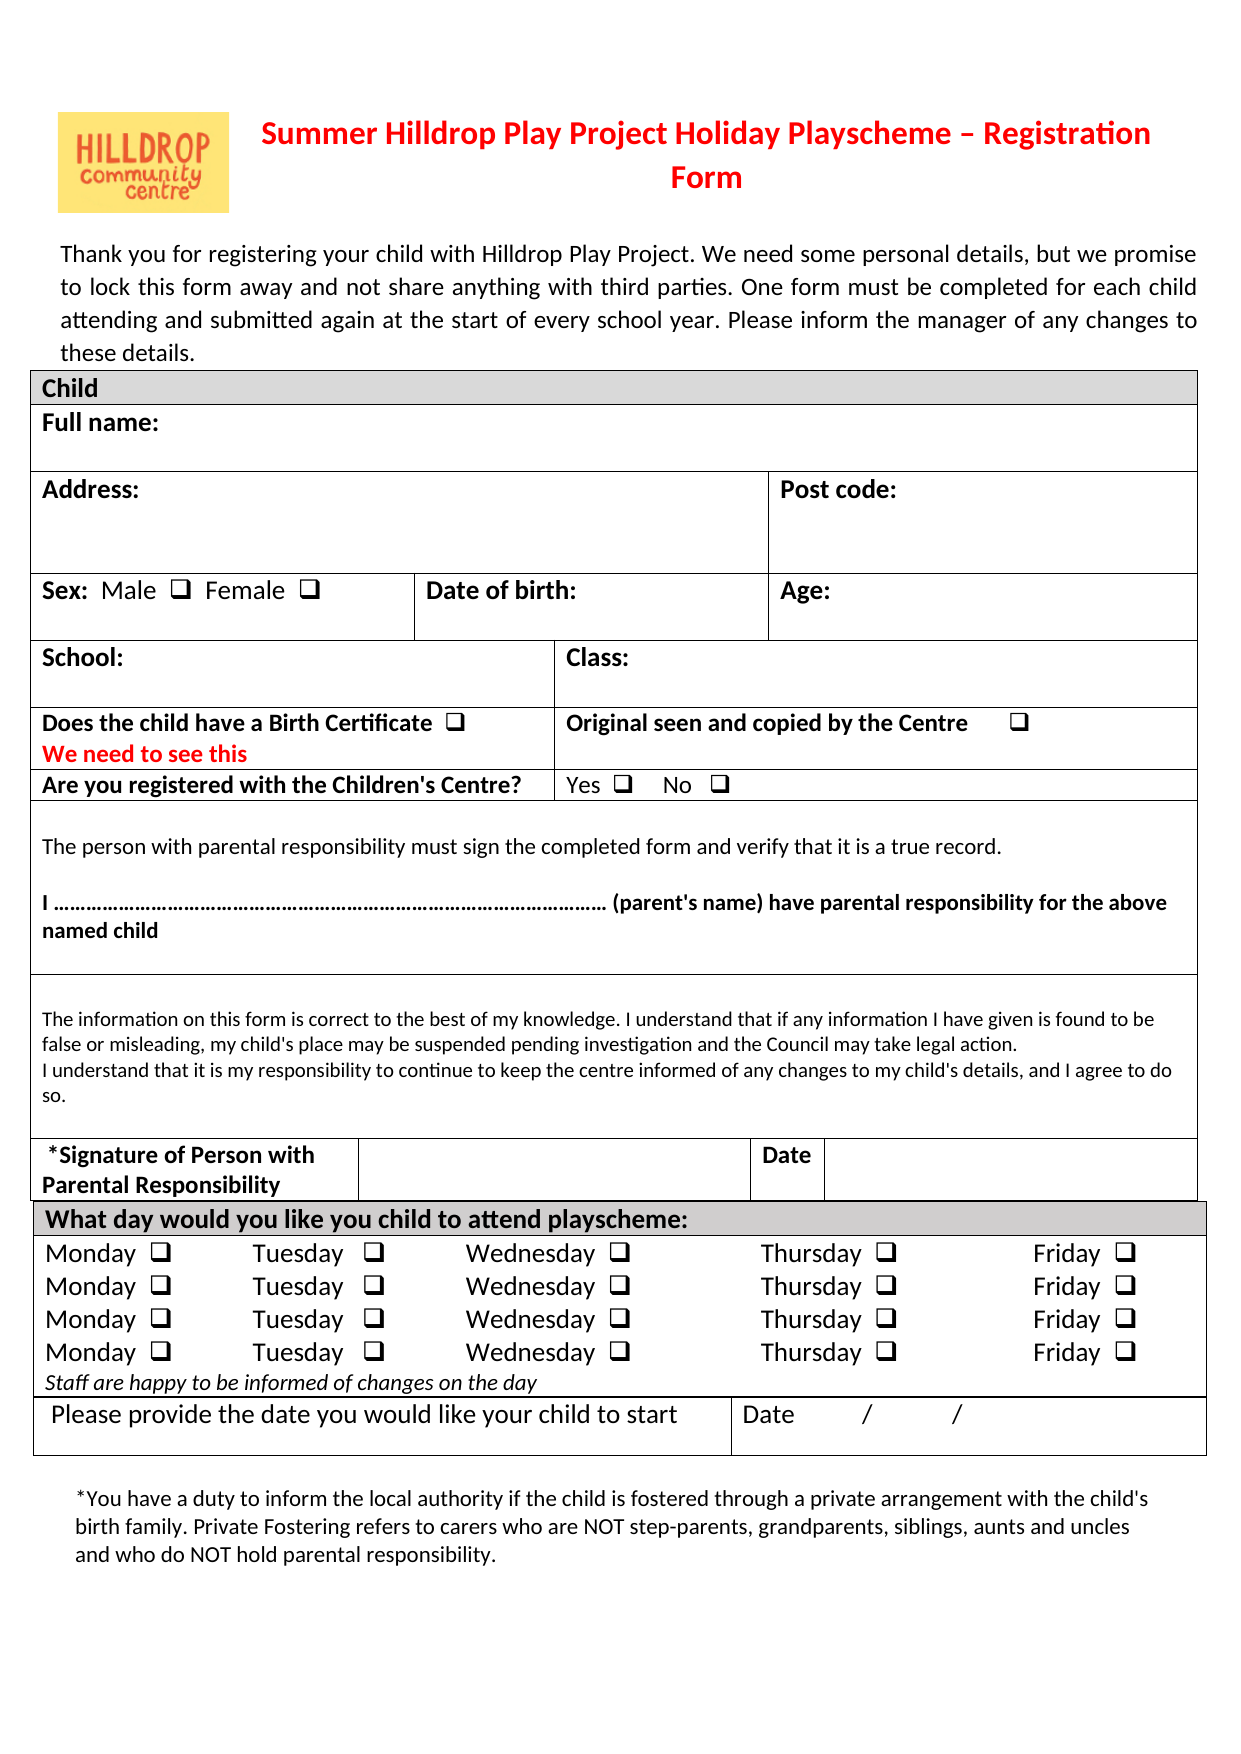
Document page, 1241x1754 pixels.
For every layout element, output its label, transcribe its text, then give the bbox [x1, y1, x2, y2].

table_cell Date of birth: [415, 574, 768, 639]
table_cell Full name: [31, 405, 1197, 471]
table_cell Sex: Male Female [31, 574, 414, 639]
table_cell The person with parental responsibility must sign the completed form and verify that it is a true record. I ………………………………………………………………………………………… (parent's name) have parental responsibility for the above named child [31, 801, 1197, 974]
table_cell Post code: [769, 472, 1197, 572]
table_cell Are you registered with the Children's Centre? [31, 770, 554, 800]
text Summer Hilldrop Play Project Holiday Playscheme – Registration Form [230, 112, 1165, 197]
table_cell [825, 1139, 1197, 1200]
table_cell Does the child have a Birth Certificate We need to see this [31, 708, 554, 769]
table_cell Original seen and copied by the Centre [555, 708, 1197, 769]
table_cell School: [31, 641, 554, 707]
table_cell Yes No [555, 770, 1197, 800]
table_cell Date [751, 1139, 824, 1200]
table_cell Class: [555, 641, 1197, 707]
table_cell Date / / [732, 1398, 1206, 1455]
table_cell *Signature of Person with Parental Responsibility [31, 1139, 358, 1200]
text *You have a duty to inform the local authority if the child is fostered through a private arrangement with the child's birth family. Private Fostering refers to carers who are NOT step-parents, grandparents, siblings, aunts and uncles and who do NOT hold parental responsibility. [75, 1484, 1165, 1568]
text Thank you for registering your child with Hilldrop Play Project. We need some personal details, but we promise to lock this form away and not share anything with third parties. One form must be completed for each child attending and submitted again at the start of every school year. Please inform the manager of any changes to these details. [60, 238, 1199, 368]
picture [57, 112, 230, 213]
table_cell The information on this form is correct to the best of my knowledge. I understand that if any information I have given is found to be false or misleading, my child's place may be suspended pending investigation and the Council may take legal action. I understand that it is my responsibility to continue to keep the centre informed of any changes to my child's details, and I agree to do so. [31, 975, 1197, 1138]
table_cell Monday Tuesday Wednesday Thursday Friday Monday Tuesday Wednesday Thursday Friday Monday Tuesday Wednesday Thursday Friday Monday Tuesday Wednesday Thursday Friday Staff are happy to be informed of changes on the day [34, 1236, 1206, 1396]
table_cell Please provide the date you would like your child to start [34, 1398, 731, 1455]
table_cell [359, 1139, 750, 1200]
table_header What day would you like you child to attend playscheme: [34, 1202, 1206, 1235]
table_cell Age: [769, 574, 1197, 639]
table_cell Address: [31, 472, 768, 572]
table_header Child [31, 371, 1197, 404]
